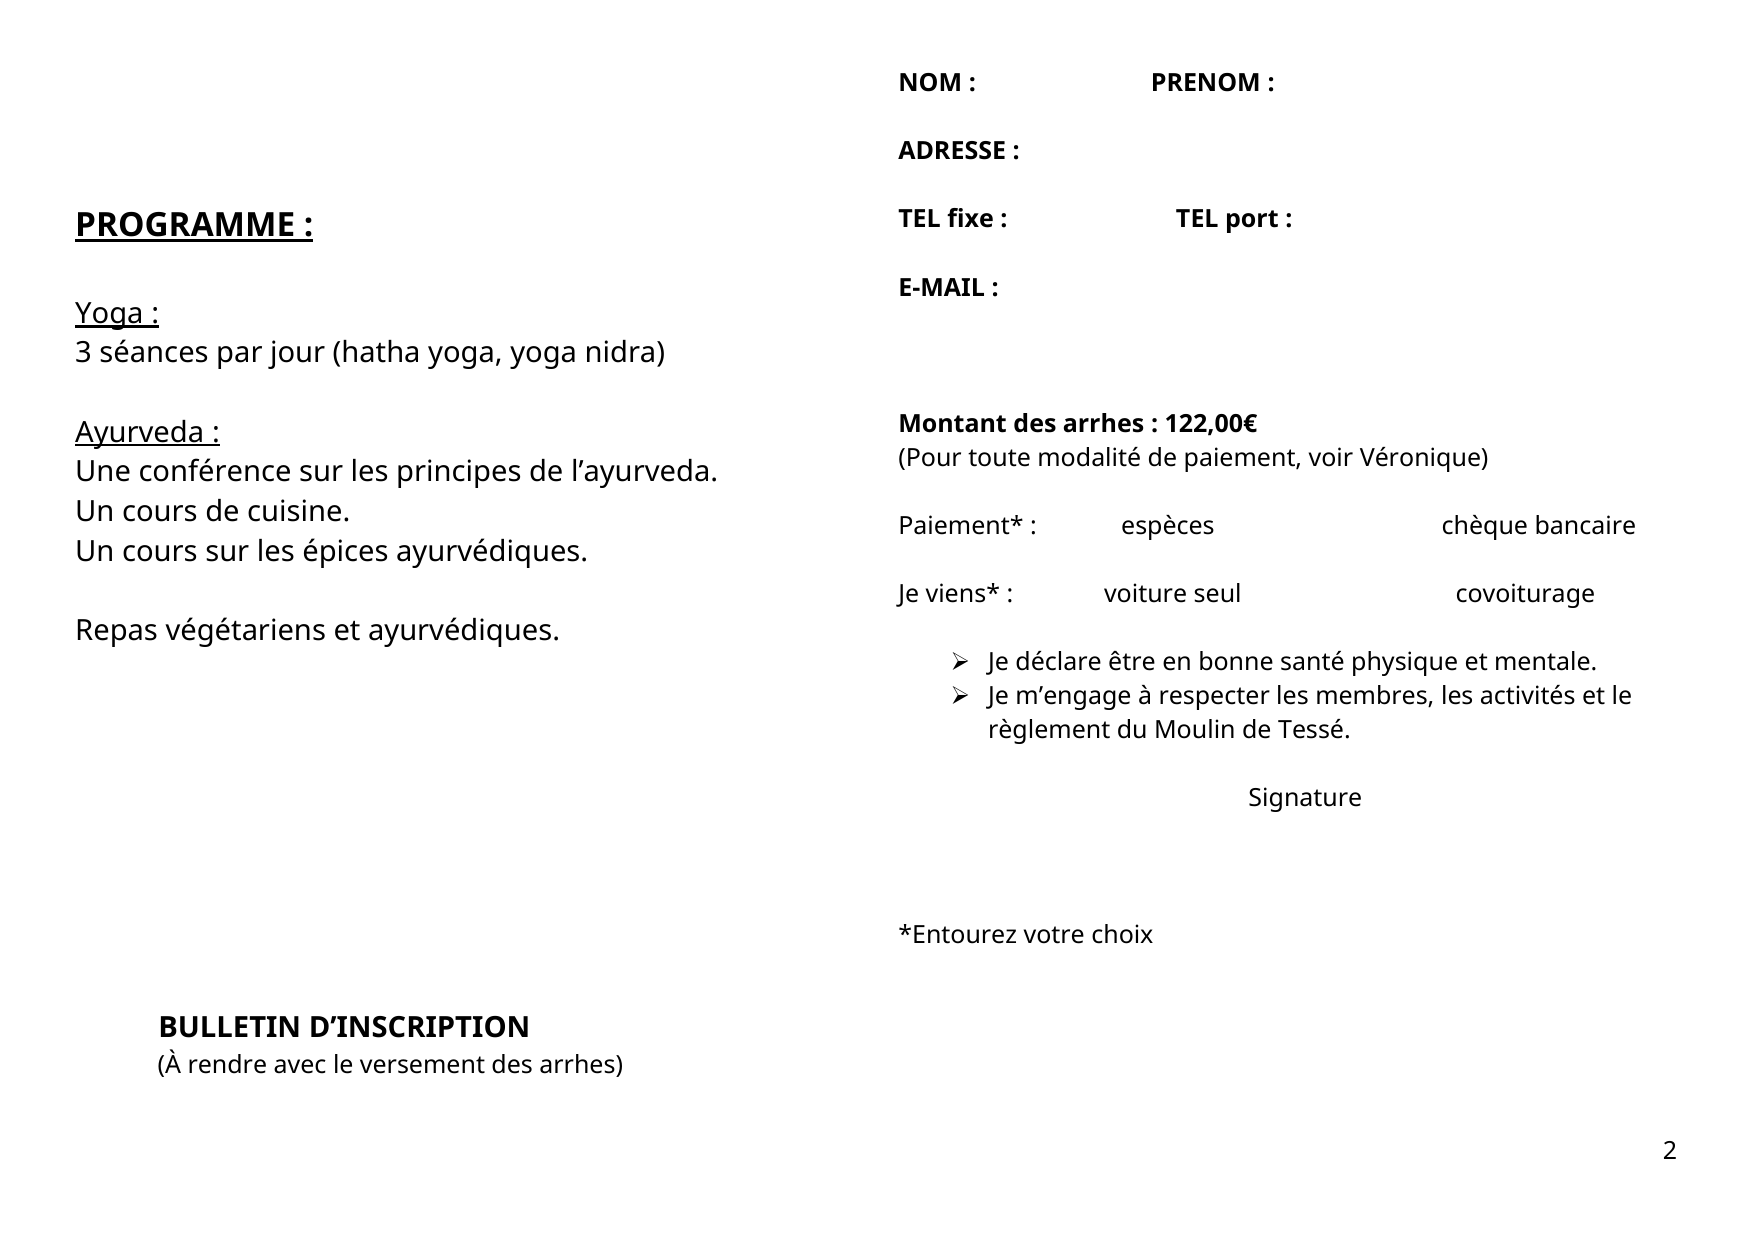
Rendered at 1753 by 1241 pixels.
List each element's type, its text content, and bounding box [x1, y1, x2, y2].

text Un cours sur les épices ayurvédiques. [75, 530, 839, 570]
text E-MAIL : [898, 269, 1736, 303]
list Je déclare être en bonne santé physique et mentale. [950, 644, 1736, 678]
text Un cours de cuisine. [75, 490, 839, 530]
text *Entourez votre choix [898, 916, 1677, 950]
text BULLETIN D’INSCRIPTION [75, 1007, 876, 1046]
list Je m’engage à respecter les membres, les activités et le règlement du Moulin de Tessé. [950, 678, 1677, 746]
text Ayurveda : [75, 411, 839, 451]
text Yoga : [75, 292, 839, 332]
text ADRESSE : [898, 133, 1736, 167]
text (Pour toute modalité de paiement, voir Véronique) [898, 439, 1736, 473]
text 3 séances par jour (hatha yoga, yoga nidra) [75, 332, 839, 371]
text Signature [898, 780, 1736, 814]
text TEL fixe : TEL port : [898, 201, 1736, 235]
text Je viens* : voiture seul covoiturage [898, 576, 1736, 610]
text Montant des arrhes : 122,00€ [898, 405, 1736, 439]
text (À rendre avec le versement des arrhes) [60, 1046, 839, 1080]
text Une conférence sur les principes de l’ayurveda. [75, 451, 839, 490]
text Paiement* : espèces chèque bancaire [898, 508, 1736, 542]
text Repas végétariens et ayurvédiques. [75, 609, 839, 649]
text NOM : PRENOM : [898, 65, 1736, 99]
text PROGRAMME : [75, 201, 839, 246]
